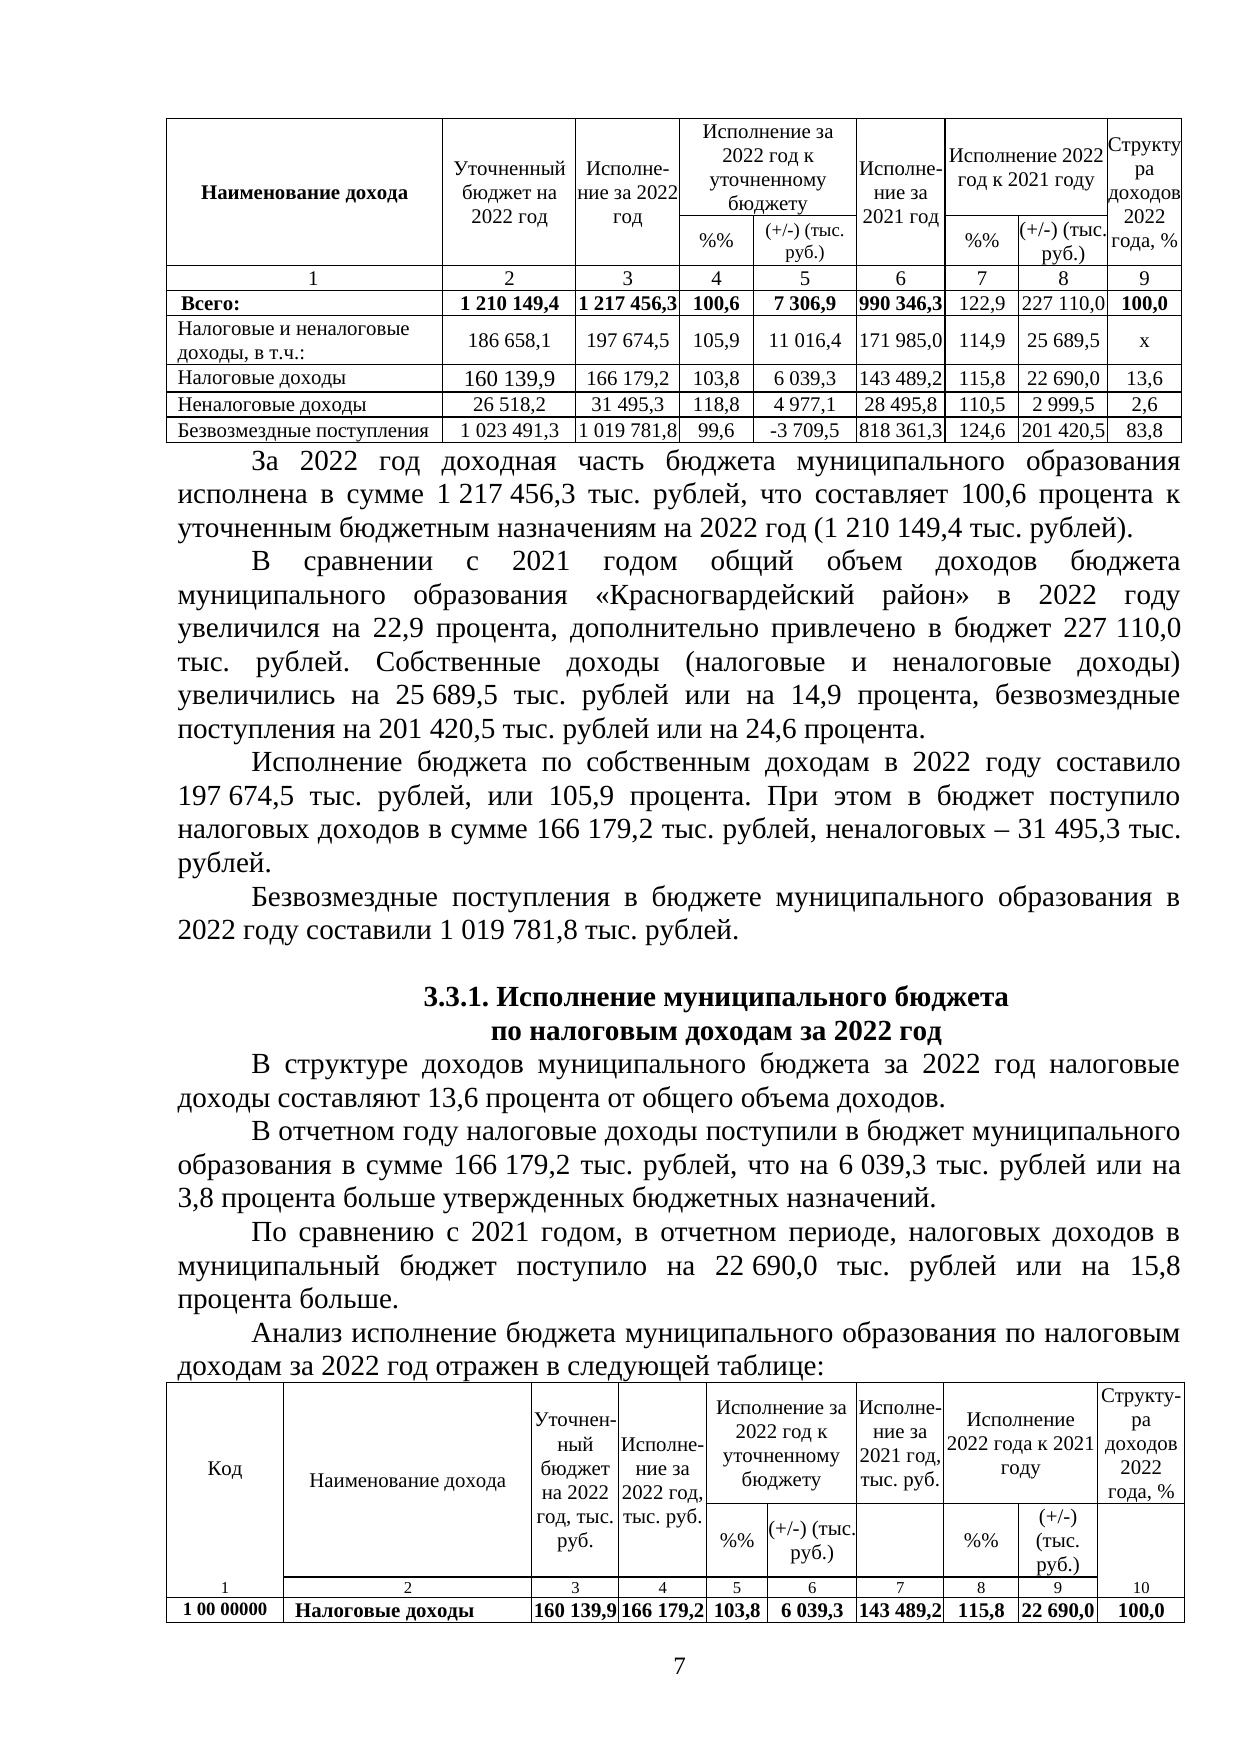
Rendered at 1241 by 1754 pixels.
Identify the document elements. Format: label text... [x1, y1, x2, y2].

table_cell 1 019 781,8 [576, 418, 679, 442]
table_cell 6 [768, 1578, 856, 1597]
table_cell (+/-) (тыс. руб.) [768, 1504, 856, 1576]
table_cell Безвозмездные поступления [167, 418, 442, 442]
table_cell 2 [443, 266, 575, 290]
table_cell [1098, 1504, 1184, 1576]
table_cell 103,8 [707, 1598, 767, 1622]
table_cell 197 674,5 [576, 316, 679, 364]
text Анализ исполнение бюджета муниципального образования по налоговым доходам за 2022 год отражен в следующей таблице: [177, 1315, 1181, 1382]
table_cell 22 690,0 [1019, 365, 1107, 391]
table_header Наименование дохода [284, 1383, 531, 1576]
table_cell 31 495,3 [576, 393, 679, 416]
table_cell %% [944, 1504, 1018, 1576]
table_cell 7 [857, 1578, 943, 1597]
table_cell 5 [707, 1578, 767, 1597]
table_cell 166 179,2 [619, 1598, 706, 1622]
table_cell 7 [946, 266, 1018, 290]
table_cell 103,8 [680, 365, 753, 391]
table_header Исполне-ние за 2021 год [857, 119, 944, 264]
table_cell 6 039,3 [768, 1598, 856, 1622]
table_cell 143 489,2 [857, 365, 944, 391]
table_cell 115,8 [946, 365, 1018, 391]
table_header Код [167, 1383, 283, 1576]
table_cell %% [680, 216, 753, 264]
table_cell 8 [944, 1578, 1018, 1597]
table_header Структу-ра доходов 2022 года, % [1098, 1383, 1184, 1503]
text За 2022 год доходная часть бюджета муниципального образования исполнена в сумме 1 217 456,3 тыс. рублей, что составляет 100,6 процента к уточненным бюджетным назначениям на 2022 год (1 210 149,4 тыс. рублей). [177, 443, 1181, 543]
table_cell 3 [532, 1578, 618, 1597]
table_header Исполнение 2022 год к 2021 году [946, 119, 1107, 215]
table_cell 124,6 [946, 418, 1018, 442]
table_cell 1 [167, 1576, 283, 1597]
table_header Исполнение за 2022 год к уточненному бюджету [680, 119, 856, 215]
table_cell х [1108, 316, 1181, 364]
table_cell 143 489,2 [857, 1598, 943, 1622]
table_cell 186 658,1 [443, 316, 575, 364]
table_cell 2,6 [1108, 393, 1181, 416]
table_cell 2 [284, 1578, 531, 1597]
table_cell 100,0 [1098, 1598, 1184, 1622]
table_cell 8 [1019, 266, 1107, 290]
table_cell 1 217 456,3 [576, 291, 679, 315]
table_cell 22 690,0 [1019, 1598, 1097, 1622]
table_cell 10 [1098, 1576, 1184, 1597]
table_cell 100,6 [680, 291, 753, 315]
table_header Уточнен-ный бюджет на 2022 год, тыс. руб. [532, 1383, 618, 1576]
table_cell 6 [857, 266, 944, 290]
table_cell 6 039,3 [754, 365, 856, 391]
table_cell 9 [1108, 266, 1181, 290]
table_cell 118,8 [680, 393, 753, 416]
table_cell -3 709,5 [754, 418, 856, 442]
table_cell 115,8 [944, 1598, 1018, 1622]
table_cell 990 346,3 [857, 291, 944, 315]
table_cell 110,5 [946, 393, 1018, 416]
table_cell (+/-) (тыс. руб.) [754, 216, 856, 264]
table_cell Налоговые и неналоговые доходы, в т.ч.: [167, 316, 442, 364]
table_header Исполнение 2022 года к 2021 году [944, 1383, 1097, 1503]
table_cell [857, 1504, 943, 1576]
table_cell Неналоговые доходы [167, 393, 442, 416]
table_cell 4 977,1 [754, 393, 856, 416]
text По сравнению с 2021 годом, в отчетном периоде, налоговых доходов в муниципальный бюджет поступило на 22 690,0 тыс. рублей или на 15,8 процента больше. [177, 1214, 1181, 1315]
table_cell 1 023 491,3 [443, 418, 575, 442]
table_header Уточненный бюджет на 2022 год [443, 119, 575, 264]
table_cell 2 999,5 [1019, 393, 1107, 416]
table_cell 4 [619, 1578, 706, 1597]
table_cell 227 110,0 [1019, 291, 1107, 315]
table_cell 7 306,9 [754, 291, 856, 315]
table_cell 83,8 [1108, 418, 1181, 442]
text В структуре доходов муниципального бюджета за 2022 год налоговые доходы составляют 13,6 процента от общего объема доходов. [177, 1046, 1181, 1113]
table_cell 25 689,5 [1019, 316, 1107, 364]
table_cell 4 [680, 266, 753, 290]
table_cell 114,9 [946, 316, 1018, 364]
table_cell %% [707, 1504, 767, 1576]
table_cell 28 495,8 [857, 393, 944, 416]
table_cell 5 [754, 266, 856, 290]
table_cell Налоговые доходы [284, 1598, 531, 1622]
table_cell Всего: [167, 291, 442, 315]
table_cell 818 361,3 [857, 418, 944, 442]
table_cell 100,0 [1108, 291, 1181, 315]
table_cell 11 016,4 [754, 316, 856, 364]
table_cell 9 [1019, 1578, 1097, 1597]
table_header Исполне-ние за 2022 год [576, 119, 679, 264]
table_cell 105,9 [680, 316, 753, 364]
text Исполнение бюджета по собственным доходам в 2022 году составило 197 674,5 тыс. рублей, или 105,9 процента. При этом в бюджет поступило налоговых доходов в сумме 166 179,2 тыс. рублей, неналоговых – 31 495,3 тыс. рублей. [177, 744, 1181, 879]
table_header Структура доходов 2022 года, % [1108, 119, 1181, 264]
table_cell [167, 1598, 283, 1622]
table_cell 1 [167, 266, 442, 290]
table_cell 13,6 [1108, 365, 1181, 391]
table_cell %% [946, 216, 1018, 264]
table_cell 166 179,2 [576, 365, 679, 391]
table_cell 26 518,2 [443, 393, 575, 416]
table_cell Налоговые доходы [167, 365, 442, 391]
table_cell 122,9 [946, 291, 1018, 315]
text В отчетном году налоговые доходы поступили в бюджет муниципального образования в сумме 166 179,2 тыс. рублей, что на 6 039,3 тыс. рублей или на 3,8 процента больше утвержденных бюджетных назначений. [177, 1113, 1181, 1214]
text Безвозмездные поступления в бюджете муниципального образования в 2022 году составили 1 019 781,8 тыс. рублей. [177, 879, 1181, 946]
table_header Наименование дохода [167, 119, 442, 264]
table_cell 99,6 [680, 418, 753, 442]
text по налоговым доходам за 2022 год [177, 1013, 1181, 1046]
table_cell (+/-) (тыс. руб.) [1019, 216, 1107, 264]
table_header Исполне-ние за 2022 год, тыс. руб. [619, 1383, 706, 1576]
text В сравнении с 2021 годом общий объем доходов бюджета муниципального образования «Красногвардейский район» в 2022 году увеличился на 22,9 процента, дополнительно привлечено в бюджет 227 110,0 тыс. рублей. Собственные доходы (налоговые и неналоговые доходы) увеличились на 25 689,5 тыс. рублей или на 14,9 процента, безвозмездные поступления на 201 420,5 тыс. рублей или на 24,6 процента. [177, 543, 1181, 744]
table_cell (+/-) (тыс. руб.) [1019, 1504, 1097, 1576]
table_cell 1 210 149,4 [443, 291, 575, 315]
table_cell 160 139,9 [443, 365, 575, 391]
table_header Исполнение за 2022 год к уточненному бюджету [707, 1383, 856, 1503]
table_cell 201 420,5 [1019, 418, 1107, 442]
table_cell 160 139,9 [532, 1598, 618, 1622]
table_cell 171 985,0 [857, 316, 944, 364]
table_header Исполне-ние за 2021 год, тыс. руб. [857, 1383, 943, 1503]
text 3.3.1. Исполнение муниципального бюджета [177, 979, 1181, 1013]
table_cell 3 [576, 266, 679, 290]
